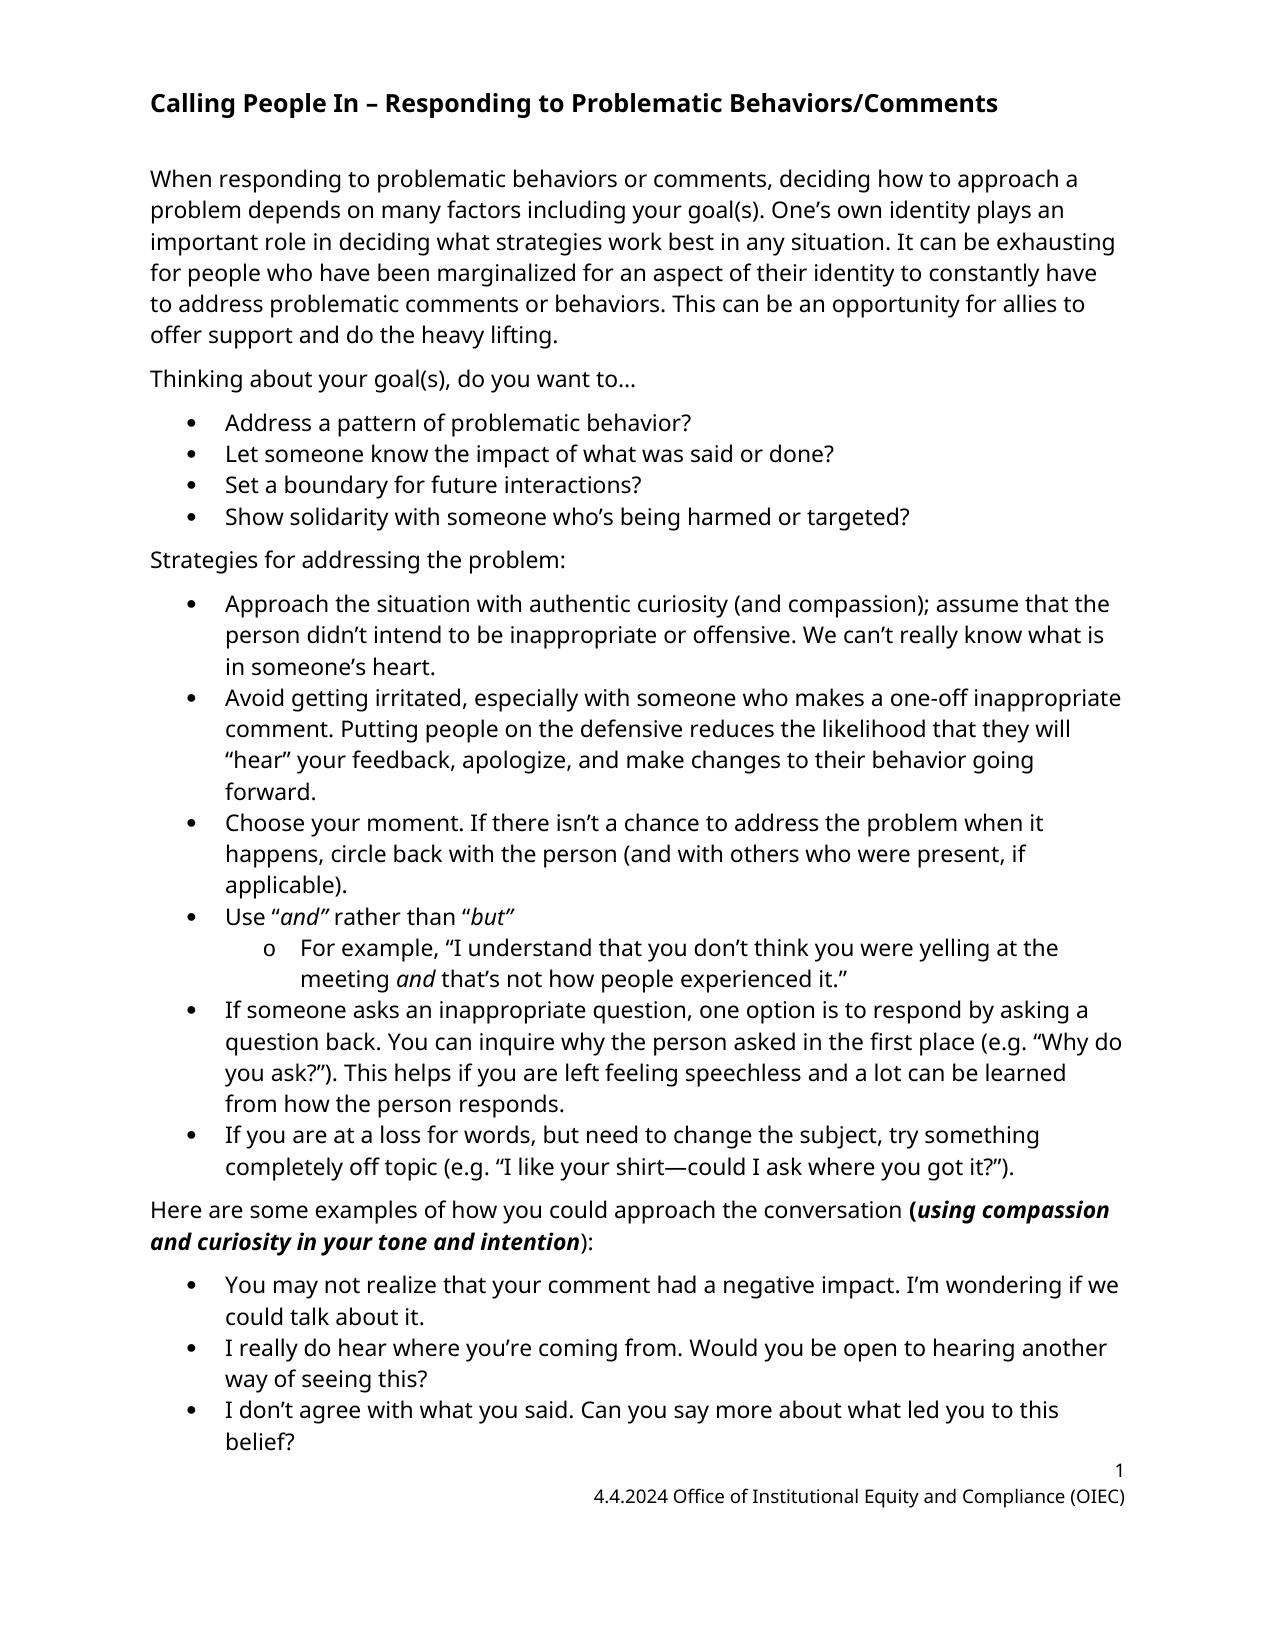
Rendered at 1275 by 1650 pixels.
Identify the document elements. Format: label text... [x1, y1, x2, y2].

list I really do hear where you’re coming from. Would you be open to hearing another way of seeing this? [187, 1331, 1125, 1394]
text Here are some examples of how you could approach the conversation (using compassion and curiosity in your tone and intention): [150, 1194, 1125, 1256]
list Choose your moment. If there isn’t a chance to address the problem when it happens, circle back with the person (and with others who were present, if applicable). [187, 806, 1125, 900]
list Approach the situation with authentic curiosity (and compassion); assume that the person didn’t intend to be inappropriate or offensive. We can’t really know what is in someone’s heart. [187, 587, 1125, 681]
text When responding to problematic behaviors or comments, deciding how to approach a problem depends on many factors including your goal(s). One’s own identity plays an important role in deciding what strategies work best in any situation. It can be exhausting for people who have been marginalized for an aspect of their identity to constantly have to address problematic comments or behaviors. This can be an opportunity for allies to offer support and do the heavy lifting. [150, 162, 1125, 350]
list Show solidarity with someone who’s being harmed or targeted? [187, 500, 1125, 531]
list Address a pattern of problematic behavior? [187, 406, 1125, 437]
list Let someone know the impact of what was said or done? [187, 437, 1125, 469]
list Set a boundary for future interactions? [187, 469, 1125, 500]
list You may not realize that your comment had a negative impact. I’m wondering if we could talk about it. [187, 1269, 1125, 1331]
list Use “and” rather than “but” [187, 900, 1125, 931]
text Thinking about your goal(s), do you want to… [150, 362, 1125, 394]
list Avoid getting irritated, especially with someone who makes a one-off inappropriate comment. Putting people on the defensive reduces the likelihood that they will “hear” your feedback, apologize, and make changes to their behavior going forward. [187, 681, 1125, 806]
list If you are at a loss for words, but need to change the subject, try something completely off topic (e.g. “I like your shirt—could I ask where you got it?”). [187, 1119, 1125, 1181]
list If someone asks an inappropriate question, one option is to respond by asking a question back. You can inquire why the person asked in the first place (e.g. “Why do you ask?”). This helps if you are left feeling speechless and a lot can be learned from how the person responds. [187, 994, 1125, 1119]
list I don’t agree with what you said. Can you say more about what led you to this belief? [187, 1394, 1125, 1456]
text Strategies for addressing the problem: [150, 544, 1125, 575]
list For example, “I understand that you don’t think you were yelling at the meeting and that’s not how people experienced it.” [262, 931, 1125, 994]
